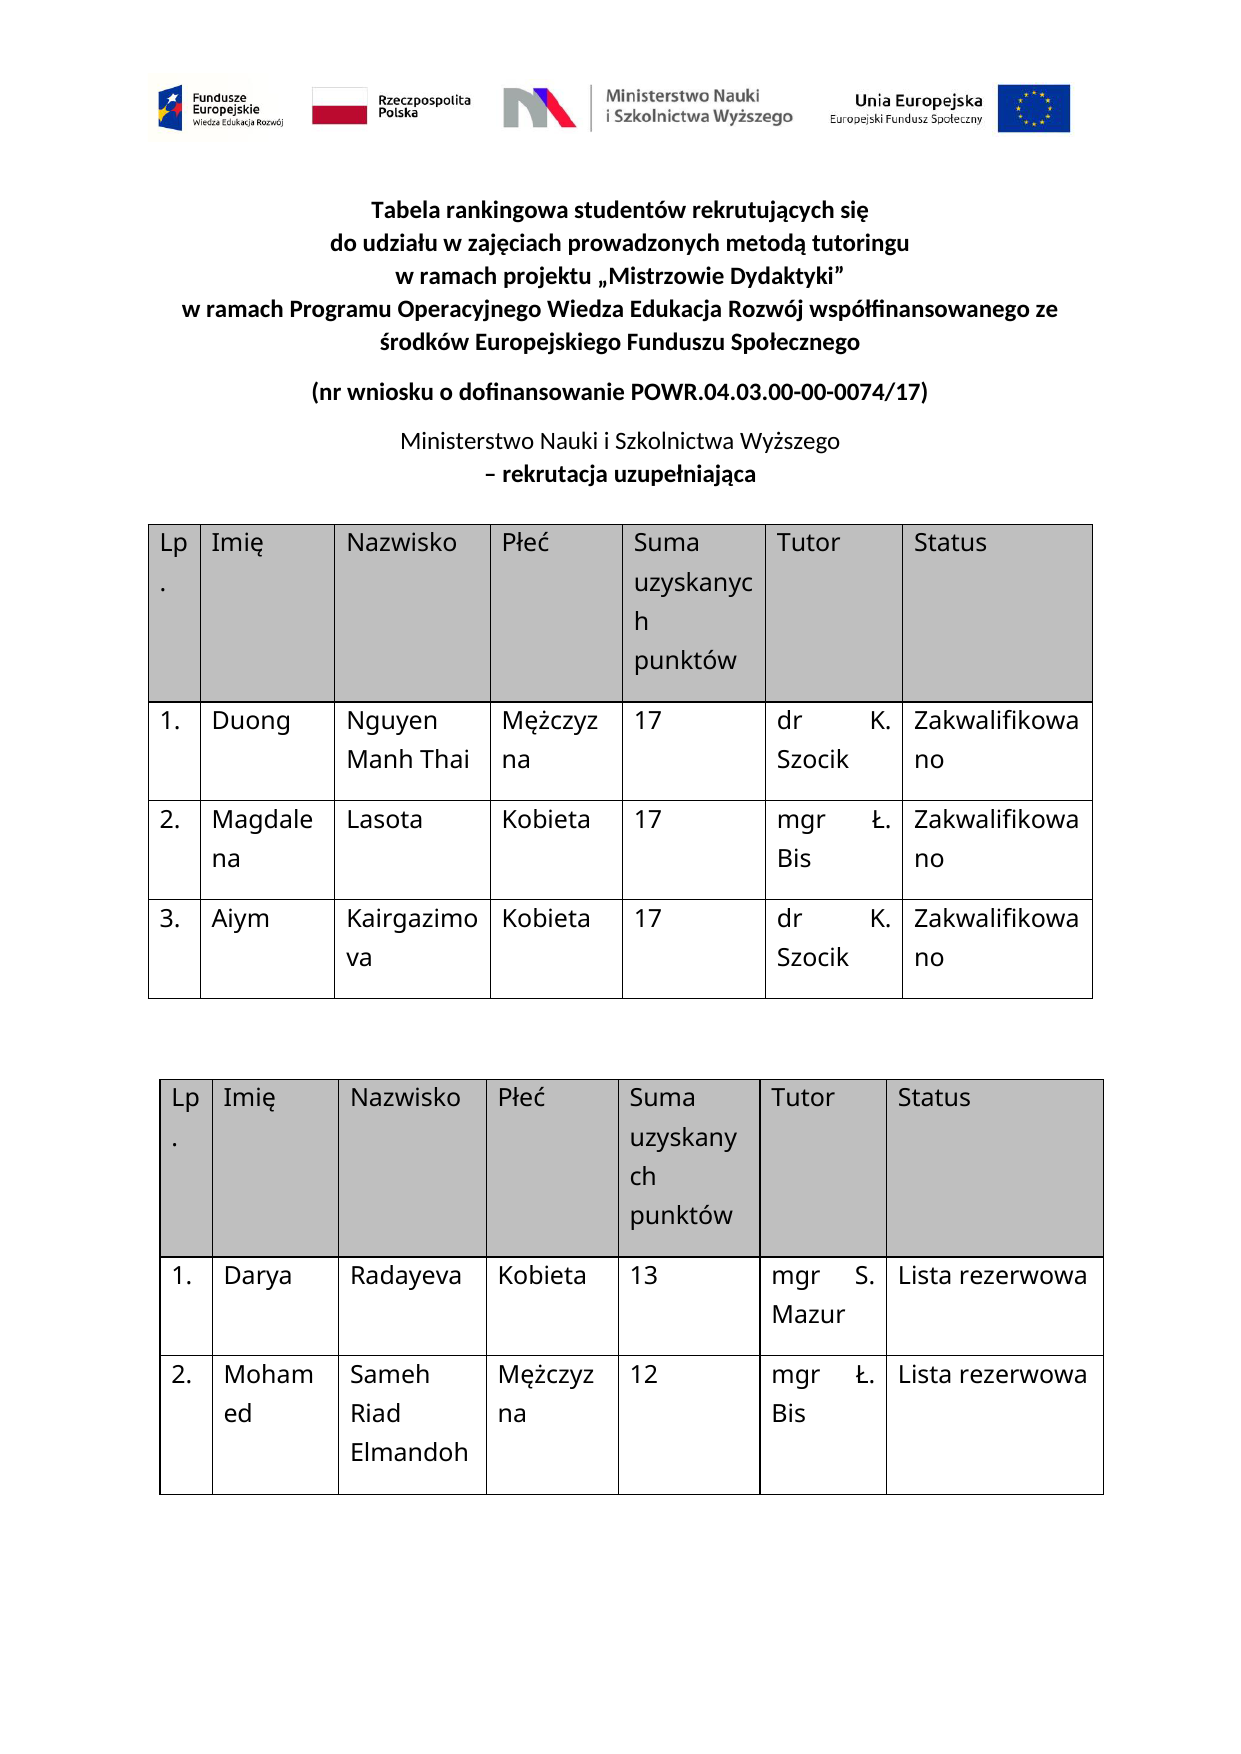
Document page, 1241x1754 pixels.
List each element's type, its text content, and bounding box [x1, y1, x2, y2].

text – rekrutacja uzupełniająca [148, 458, 1093, 489]
table_cell 13 [619, 1258, 759, 1355]
table_cell 1. [161, 1258, 212, 1355]
table_cell mgr Ł. Bis [766, 801, 902, 899]
table_header Imię [201, 525, 334, 701]
table_header Nazwisko [335, 525, 490, 701]
table_cell 1. [149, 703, 200, 800]
text Ministerstwo Nauki i Szkolnictwa Wyższego [148, 425, 1093, 456]
table_cell Lasota [335, 801, 490, 899]
text w ramach Programu Operacyjnego Wiedza Edukacja Rozwój współfinansowanego ze środków Europejskiego Funduszu Społecznego [148, 293, 1093, 357]
table_cell Mężczyzna [487, 1356, 618, 1493]
table_cell Aiym [201, 900, 334, 998]
table_header Płeć [487, 1080, 618, 1256]
table_header Lp. [149, 525, 200, 701]
table_cell Nguyen Manh Thai [335, 703, 490, 800]
table_cell 17 [623, 900, 765, 998]
table_cell Zakwalifikowano [903, 801, 1092, 899]
table_cell Kobieta [487, 1258, 618, 1355]
table_cell 12 [619, 1356, 759, 1493]
table_header Imię [213, 1080, 338, 1256]
table_cell Radayeva [339, 1258, 486, 1355]
table_cell Zakwalifikowano [903, 900, 1092, 998]
table_header Tutor [766, 525, 902, 701]
text Tabela rankingowa studentów rekrutujących się [148, 194, 1093, 225]
table_cell Kobieta [491, 801, 622, 899]
text (nr wniosku o dofinansowanie POWR.04.03.00-00-0074/17) [148, 376, 1093, 406]
table_cell dr K. Szocik [766, 900, 902, 998]
text w ramach projektu „Mistrzowie Dydaktyki” [148, 260, 1093, 291]
table_cell 2. [149, 801, 200, 899]
table_cell Kairgazimova [335, 900, 490, 998]
table_cell Sameh Riad Elmandoh [339, 1356, 486, 1493]
table_cell dr K. Szocik [766, 703, 902, 800]
table_cell Magdalena [201, 801, 334, 899]
text do udziału w zajęciach prowadzonych metodą tutoringu [148, 227, 1093, 258]
table_cell Kobieta [491, 900, 622, 998]
table_header Lp. [161, 1080, 212, 1256]
table_cell Lista rezerwowa [887, 1258, 1103, 1355]
table_cell Mohamed [213, 1356, 338, 1493]
table_cell Duong [201, 703, 334, 800]
table_header Status [903, 525, 1092, 701]
table_cell 3. [149, 900, 200, 998]
table_cell mgr S. Mazur [761, 1258, 886, 1355]
table_cell 17 [623, 801, 765, 899]
table_header Status [887, 1080, 1103, 1256]
table_header Nazwisko [339, 1080, 486, 1256]
table_cell Zakwalifikowano [903, 703, 1092, 800]
table_cell Lista rezerwowa [887, 1356, 1103, 1493]
table_cell mgr Ł. Bis [761, 1356, 886, 1493]
table_cell 2. [161, 1356, 212, 1493]
table_header Suma uzyskanych punktów [623, 525, 765, 701]
table_cell Mężczyzna [491, 703, 622, 800]
table_header Suma uzyskanych punktów [619, 1080, 759, 1256]
table_header Płeć [491, 525, 622, 701]
table_cell 17 [623, 703, 765, 800]
table_cell Darya [213, 1258, 338, 1355]
table_header Tutor [761, 1080, 886, 1256]
